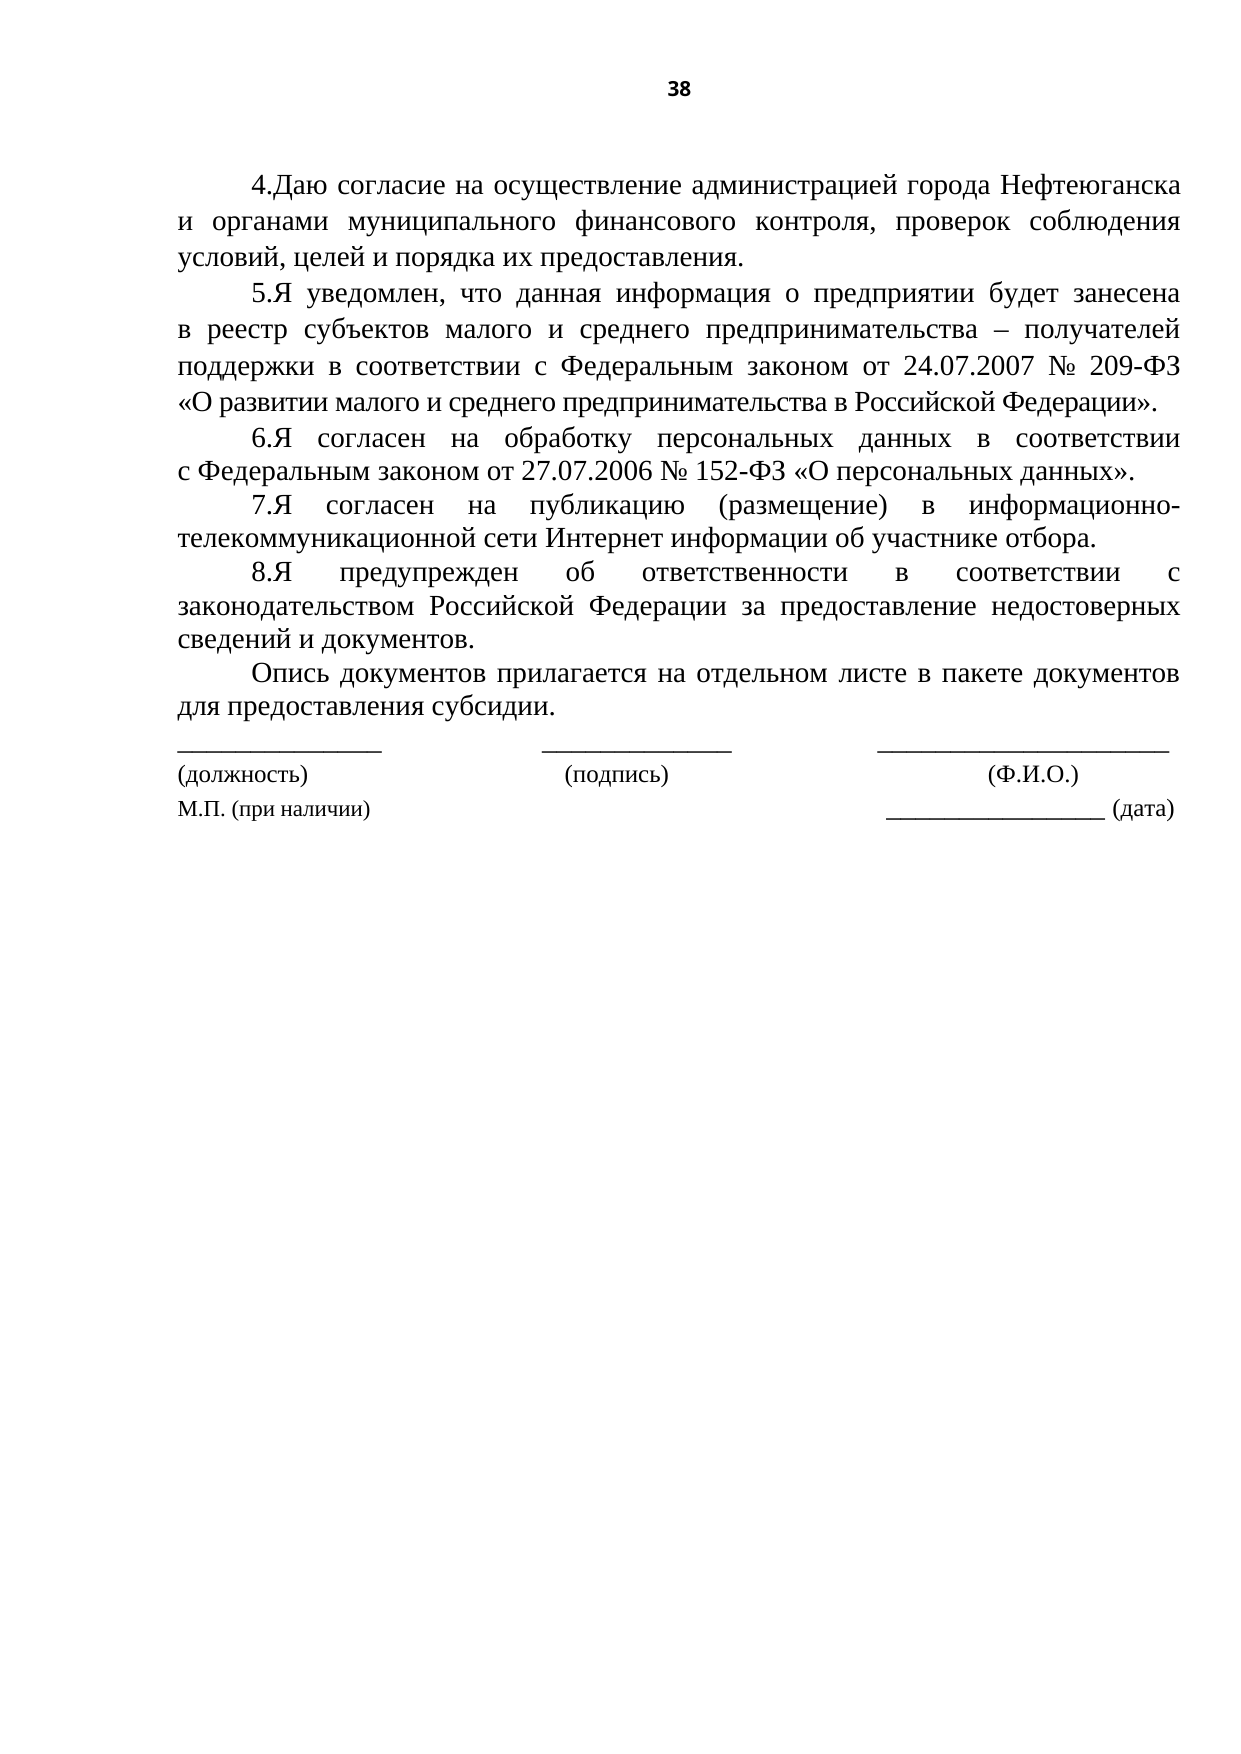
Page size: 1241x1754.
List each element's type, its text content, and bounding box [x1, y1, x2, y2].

text ______________ _____________ ____________________ (должность) (подпись) (Ф.И.О.) [177, 722, 1181, 789]
text 6.Я согласен на обработку персональных данных в соответствии с Федеральным законом от 27.07.2006 № 152-ФЗ «О персональных данных». [177, 420, 1181, 487]
text 7.Я согласен на публикацию (размещение) в информационно-телекоммуникационной сети Интернет информации об участнике отбора. [177, 487, 1181, 554]
text 5.Я уведомлен, что данная информация о предприятии будет занесена в реестр субъектов малого и среднего предпринимательства – получателей поддержки в соответствии с Федеральным законом от 24.07.2007 № 209-ФЗ «О развитии малого и среднего предпринимательства в Российской Федерации». [177, 275, 1181, 417]
text Опись документов прилагается на отдельном листе в пакете документов для предоставления субсидии. [177, 655, 1181, 722]
text 4.Даю согласие на осуществление администрацией города Нефтеюганска и органами муниципального финансового контроля, проверок соблюдения условий, целей и порядка их предоставления. [177, 167, 1181, 273]
text М.П. (при наличии) _______________ (дата) [177, 789, 1181, 822]
text 8.Я предупрежден об ответственности в соответствии с законодательством Российской Федерации за предоставление недостоверных сведений и документов. [177, 554, 1181, 655]
